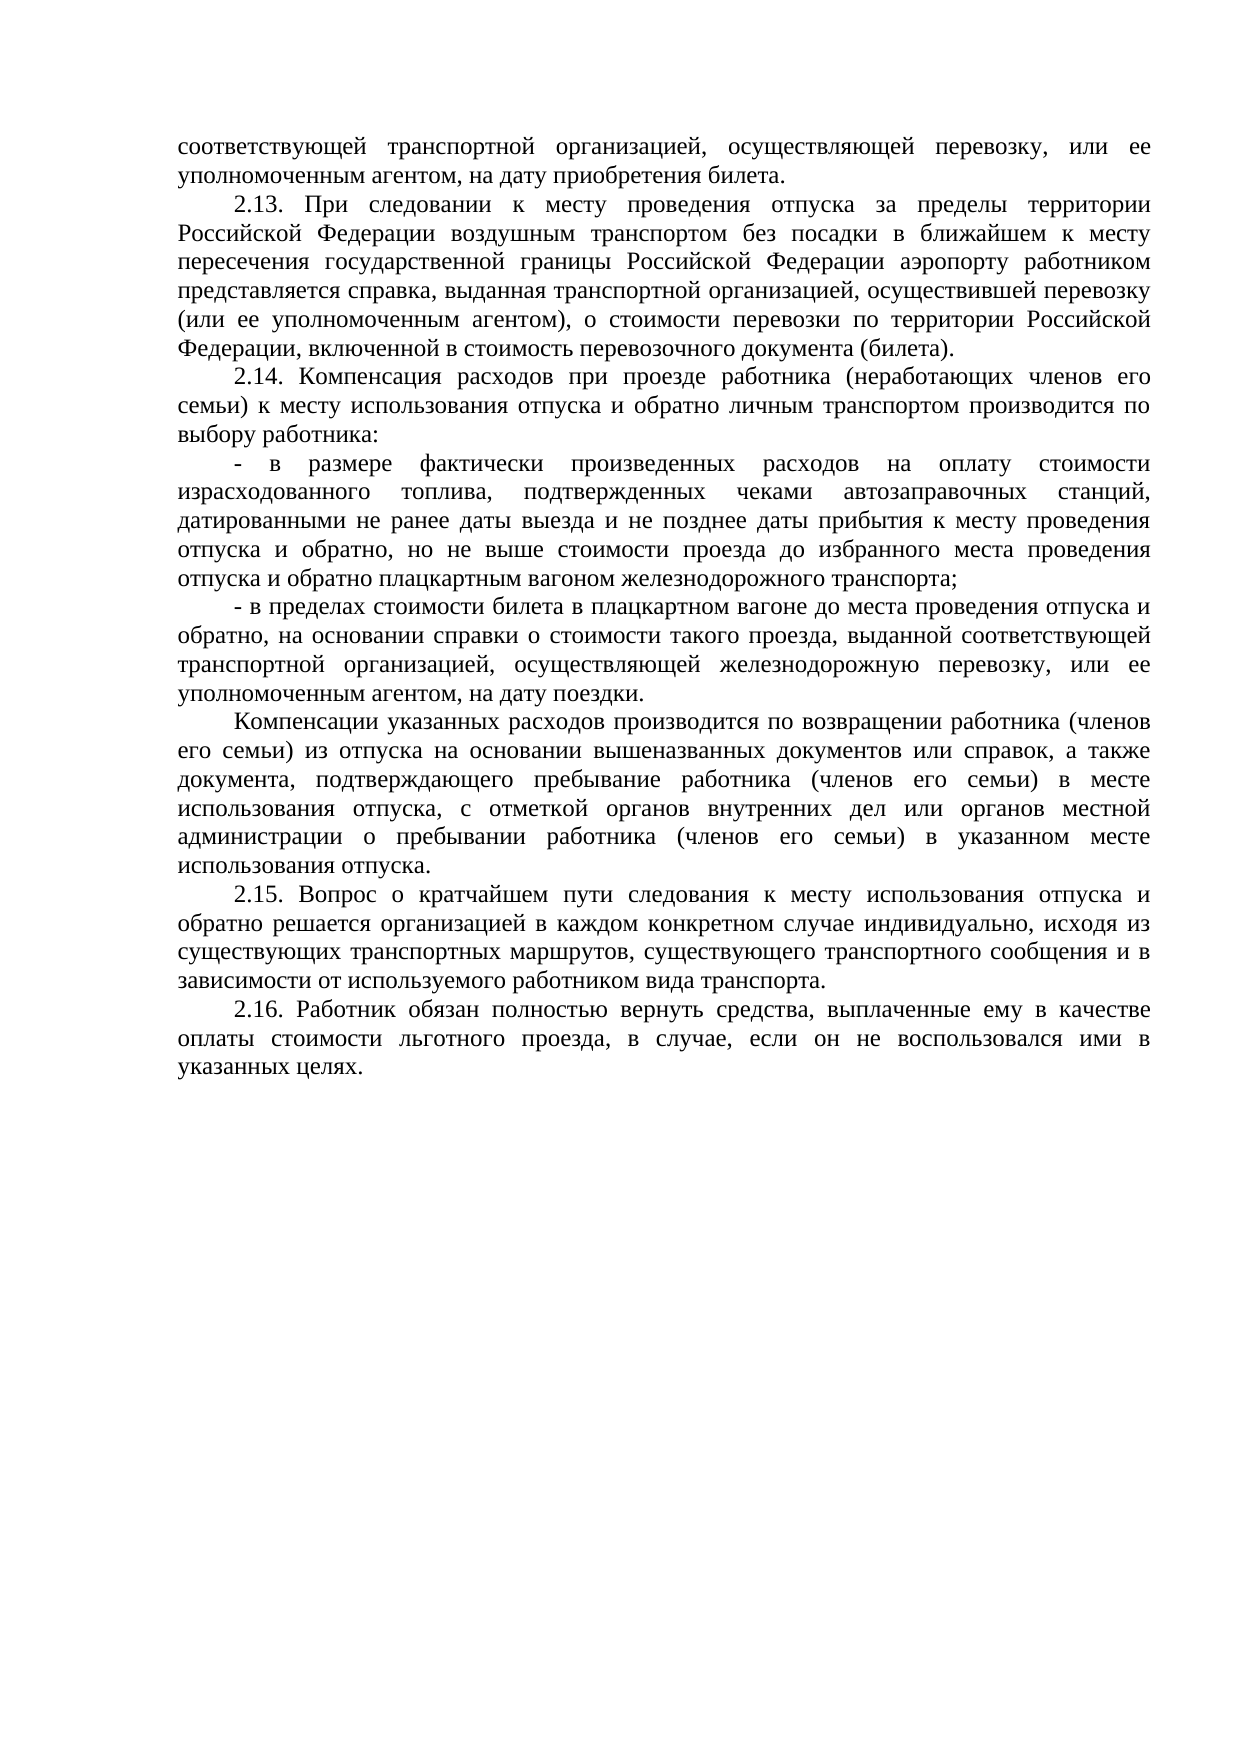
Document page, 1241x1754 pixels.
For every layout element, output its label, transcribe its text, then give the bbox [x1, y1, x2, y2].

text 2.16. Работник обязан полностью вернуть средства, выплаченные ему в качестве оплаты стоимости льготного проезда, в случае, если он не воспользовался ими в указанных целях. [177, 994, 1152, 1080]
text Компенсации указанных расходов производится по возвращении работника (членов его семьи) из отпуска на основании вышеназванных документов или справок, а также документа, подтверждающего пребывание работника (членов его семьи) в месте использования отпуска, с отметкой органов внутренних дел или органов местной администрации о пребывании работника (членов его семьи) в указанном месте использования отпуска. [177, 706, 1152, 879]
text 2.13. При следовании к месту проведения отпуска за пределы территории Российской Федерации воздушным транспортом без посадки в ближайшем к месту пересечения государственной границы Российской Федерации аэропорту работником представляется справка, выданная транспортной организацией, осуществившей перевозку (или ее уполномоченным агентом), о стоимости перевозки по территории Российской Федерации, включенной в стоимость перевозочного документа (билета). [177, 189, 1152, 361]
text - в размере фактически произведенных расходов на оплату стоимости израсходованного топлива, подтвержденных чеками автозаправочных станций, датированными не ранее даты выезда и не позднее даты прибытия к месту проведения отпуска и обратно, но не выше стоимости проезда до избранного места проведения отпуска и обратно плацкартным вагоном железнодорожного транспорта; [177, 448, 1152, 591]
text - в пределах стоимости билета в плацкартном вагоне до места проведения отпуска и обратно, на основании справки о стоимости такого проезда, выданной соответствующей транспортной организацией, осуществляющей железнодорожную перевозку, или ее уполномоченным агентом, на дату поездки. [177, 591, 1152, 706]
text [177, 131, 1152, 189]
text 2.14. Компенсация расходов при проезде работника (неработающих членов его семьи) к месту использования отпуска и обратно личным транспортом производится по выбору работника: [177, 361, 1152, 448]
text 2.15. Вопрос о кратчайшем пути следования к месту использования отпуска и обратно решается организацией в каждом конкретном случае индивидуально, исходя из существующих транспортных маршрутов, существующего транспортного сообщения и в зависимости от используемого работником вида транспорта. [177, 879, 1152, 994]
